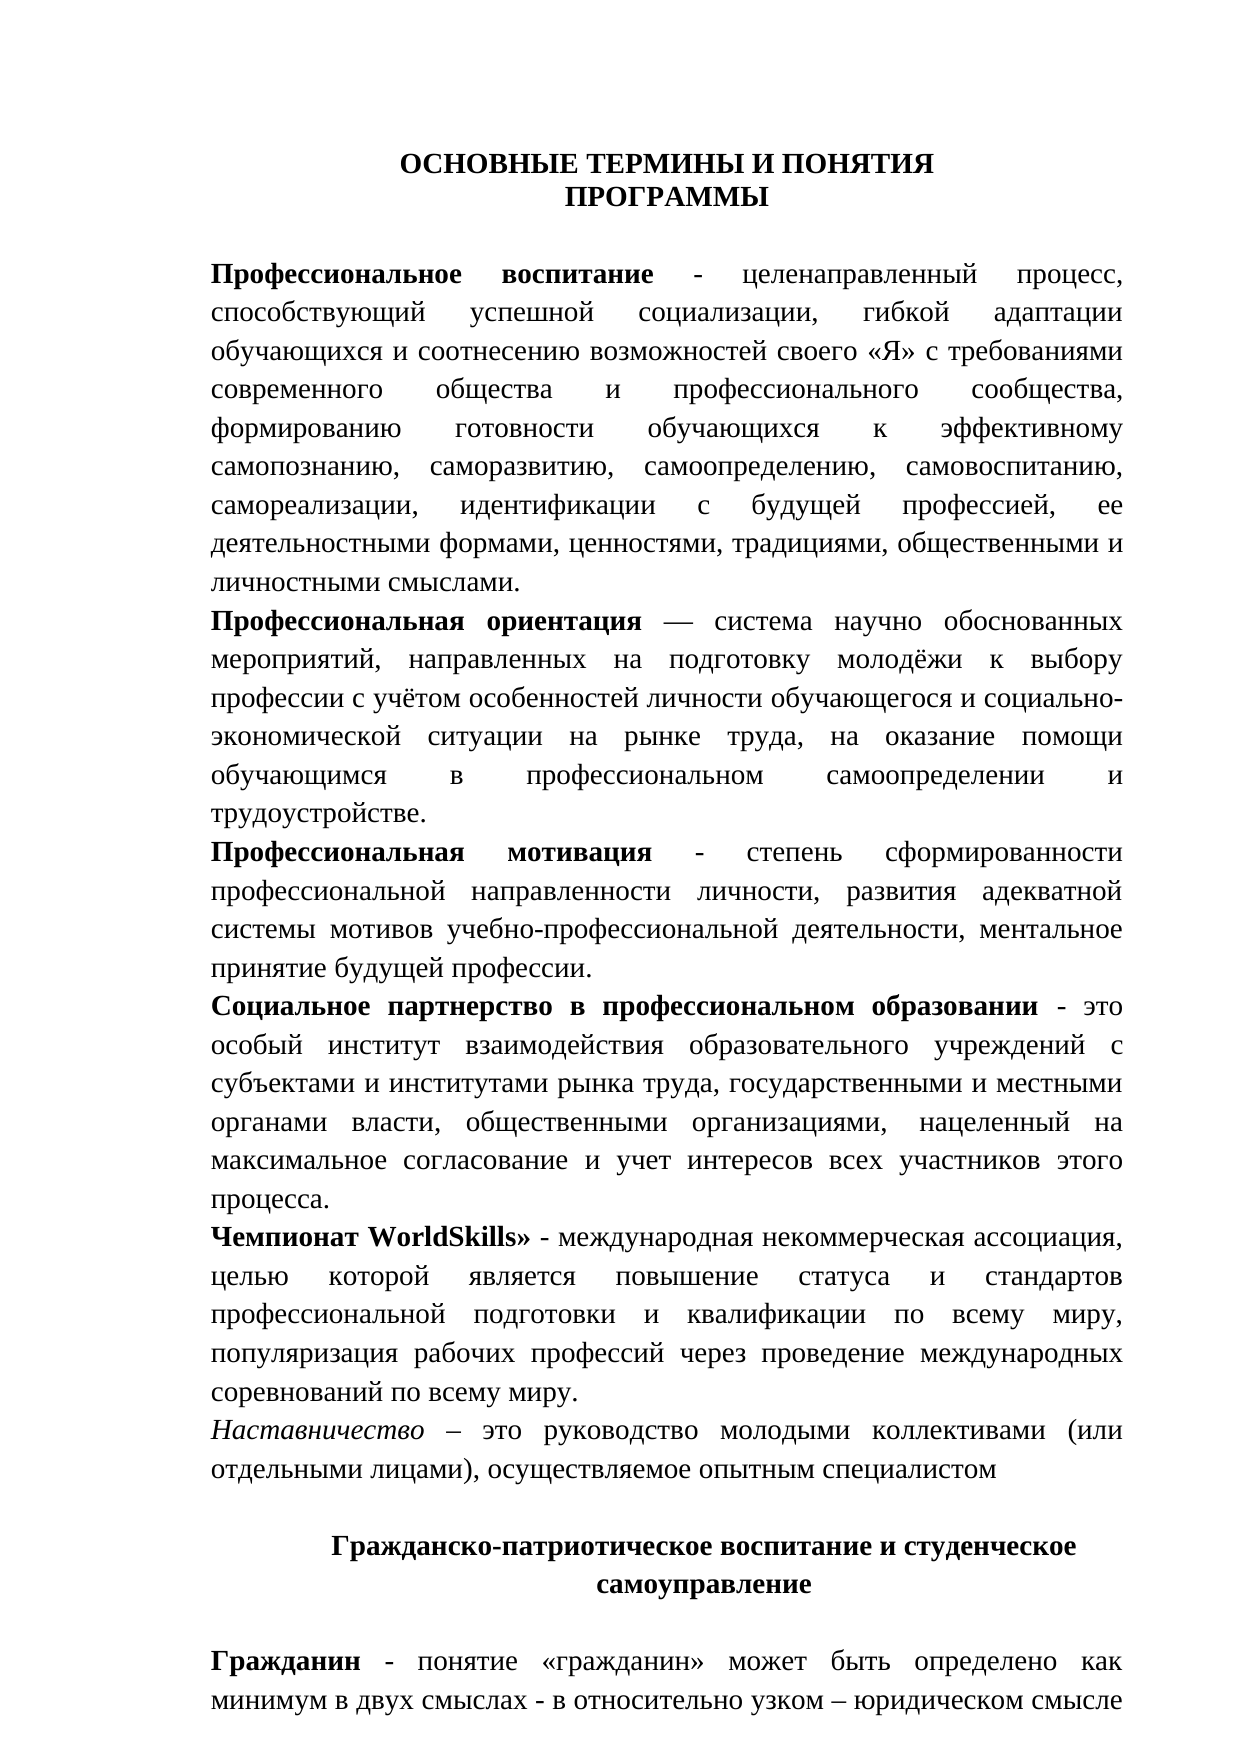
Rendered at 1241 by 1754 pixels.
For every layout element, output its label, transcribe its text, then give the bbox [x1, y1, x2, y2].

text Профессиональная мотивация - степень сформированности профессиональной направленности личности, развития адекватной системы мотивов учебно-профессиональной деятельности, ментальное принятие будущей профессии. [211, 834, 1123, 983]
text Профессиональная ориентация — система научно обоснованных мероприятий, направленных на подготовку молодёжи к выбору профессии с учётом особенностей личности обучающегося и социально-экономической ситуации на рынке труда, на оказание помощи обучающимся в профессиональном самоопределении и трудоустройстве. [211, 603, 1123, 829]
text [211, 1643, 1123, 1715]
text Наставничество – это руководство молодыми коллективами (или отдельными лицами), осуществляемое опытным специалистом [211, 1412, 1123, 1484]
text ОСНОВНЫЕ ТЕРМИНЫ И ПОНЯТИЯ ПРОГРАММЫ [295, 146, 1038, 213]
text Профессиональное воспитание - целенаправленный процесс, способствующий успешной социализации, гибкой адаптации обучающихся и соотнесению возможностей своего «Я» с требованиями современного общества и профессионального сообщества, формированию готовности обучающихся к эффективному самопознанию, саморазвитию, самоопределению, самовоспитанию, самореализации, идентификации с будущей профессией, ее деятельностными формами, ценностями, традициями, общественными и личностными смыслами. [211, 256, 1123, 598]
text Социальное партнерство в профессиональном образовании - это особый институт взаимодействия образовательного учреждений с субъектами и институтами рынка труда, государственными и местными органами власти, общественными организациями, нацеленный на максимальное согласование и учет интересов всех участников этого процесса. [211, 988, 1123, 1214]
text Чемпионат WorldSkills» - международная некоммерческая ассоциация, целью которой является повышение статуса и стандартов профессиональной подготовки и квалификации по всему миру, популяризация рабочих профессий через проведение международных соревнований по всему миру. [211, 1219, 1123, 1407]
text Гражданско-патриотическое воспитание и студенческое самоуправление [228, 1528, 1180, 1600]
